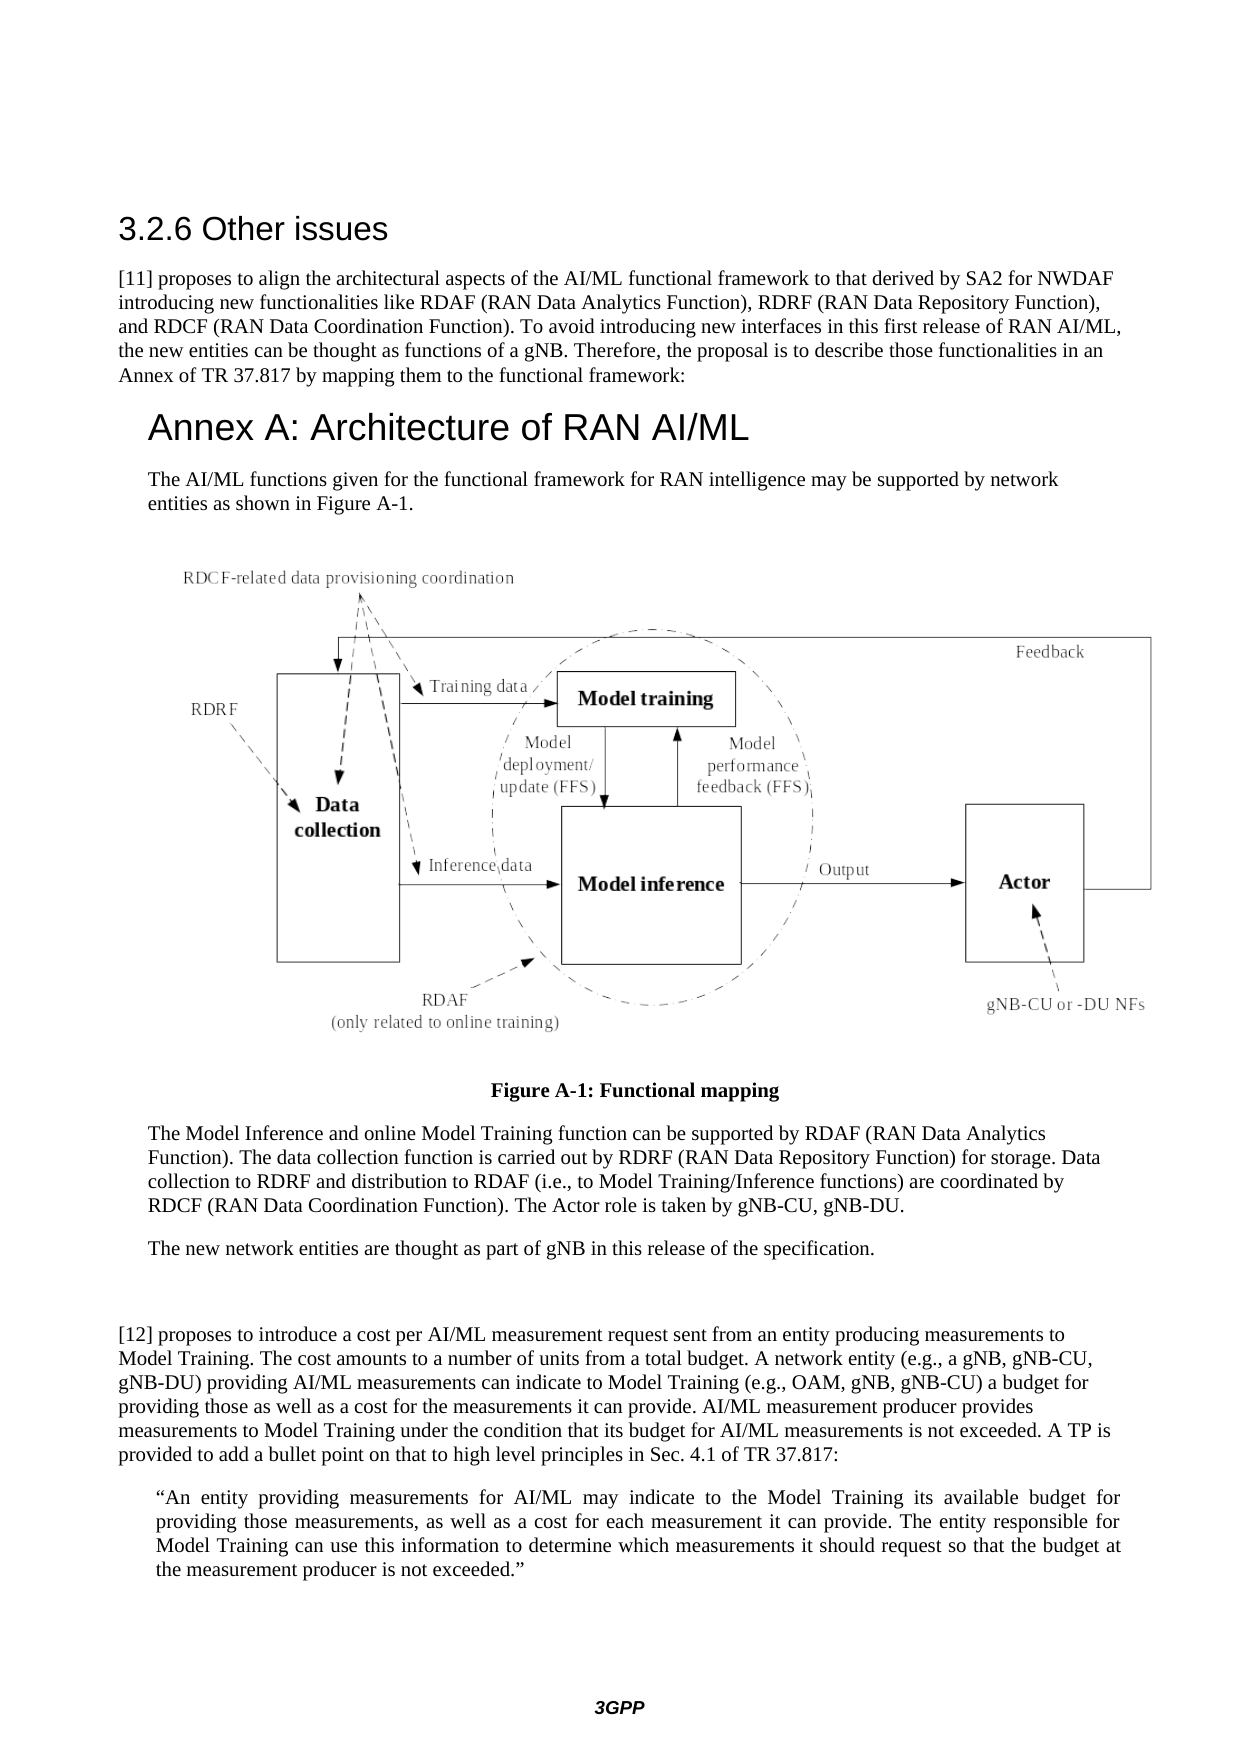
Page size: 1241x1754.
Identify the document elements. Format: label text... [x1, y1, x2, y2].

text The new network entities are thought as part of gNB in this release of the specification. [148, 1236, 1122, 1260]
text The AI/ML functions given for the functional framework for RAN intelligence may be supported by network entities as shown in Figure A-1. [148, 467, 1122, 515]
text [12] proposes to introduce a cost per AI/ML measurement request sent from an entity producing measurements to Model Training. The cost amounts to a number of units from a total budget. A network entity (e.g., a gNB, gNB-CU, gNB-DU) providing AI/ML measurements can indicate to Model Training (e.g., OAM, gNB, gNB-CU) a budget for providing those as well as a cost for the measurements it can provide. AI/ML measurement producer provides measurements to Model Training under the condition that its budget for AI/ML measurements is not exceeded. A TP is provided to add a bullet point on that to high level principles in Sec. 4.1 of TR 37.817: [118, 1322, 1122, 1466]
text “An entity providing measurements for AI/ML may indicate to the Model Training its available budget for providing those measurements, as well as a cost for each measurement it can provide. The entity responsible for Model Training can use this information to determine which measurements it should request so that the budget at the measurement producer is not exceeded.” [156, 1485, 1122, 1581]
text Annex A: Architecture of RAN AI/ML [148, 405, 1122, 448]
text The Model Inference and online Model Training function can be supported by RDAF (RAN Data Analytics Function). The data collection function is carried out by RDRF (RAN Data Repository Function) for storage. Data collection to RDRF and distribution to RDAF (i.e., to Model Training/Inference functions) are coordinated by RDCF (RAN Data Coordination Function). The Actor role is taken by gNB-CU, gNB-DU. [148, 1121, 1122, 1217]
text Figure A-1: Functional mapping [148, 1078, 1122, 1102]
text [11] proposes to align the architectural aspects of the AI/ML functional framework to that derived by SA2 for NWDAF introducing new functionalities like RDAF (RAN Data Analytics Function), RDRF (RAN Data Repository Function), and RDCF (RAN Data Coordination Function). To avoid introducing new interfaces in this first release of RAN AI/ML, the new entities can be thought as functions of a gNB. Therefore, the proposal is to describe those functionalities in an Annex of TR 37.817 by mapping them to the functional framework: [118, 266, 1122, 387]
subtitle 3.2.6 Other issues [118, 209, 1122, 247]
